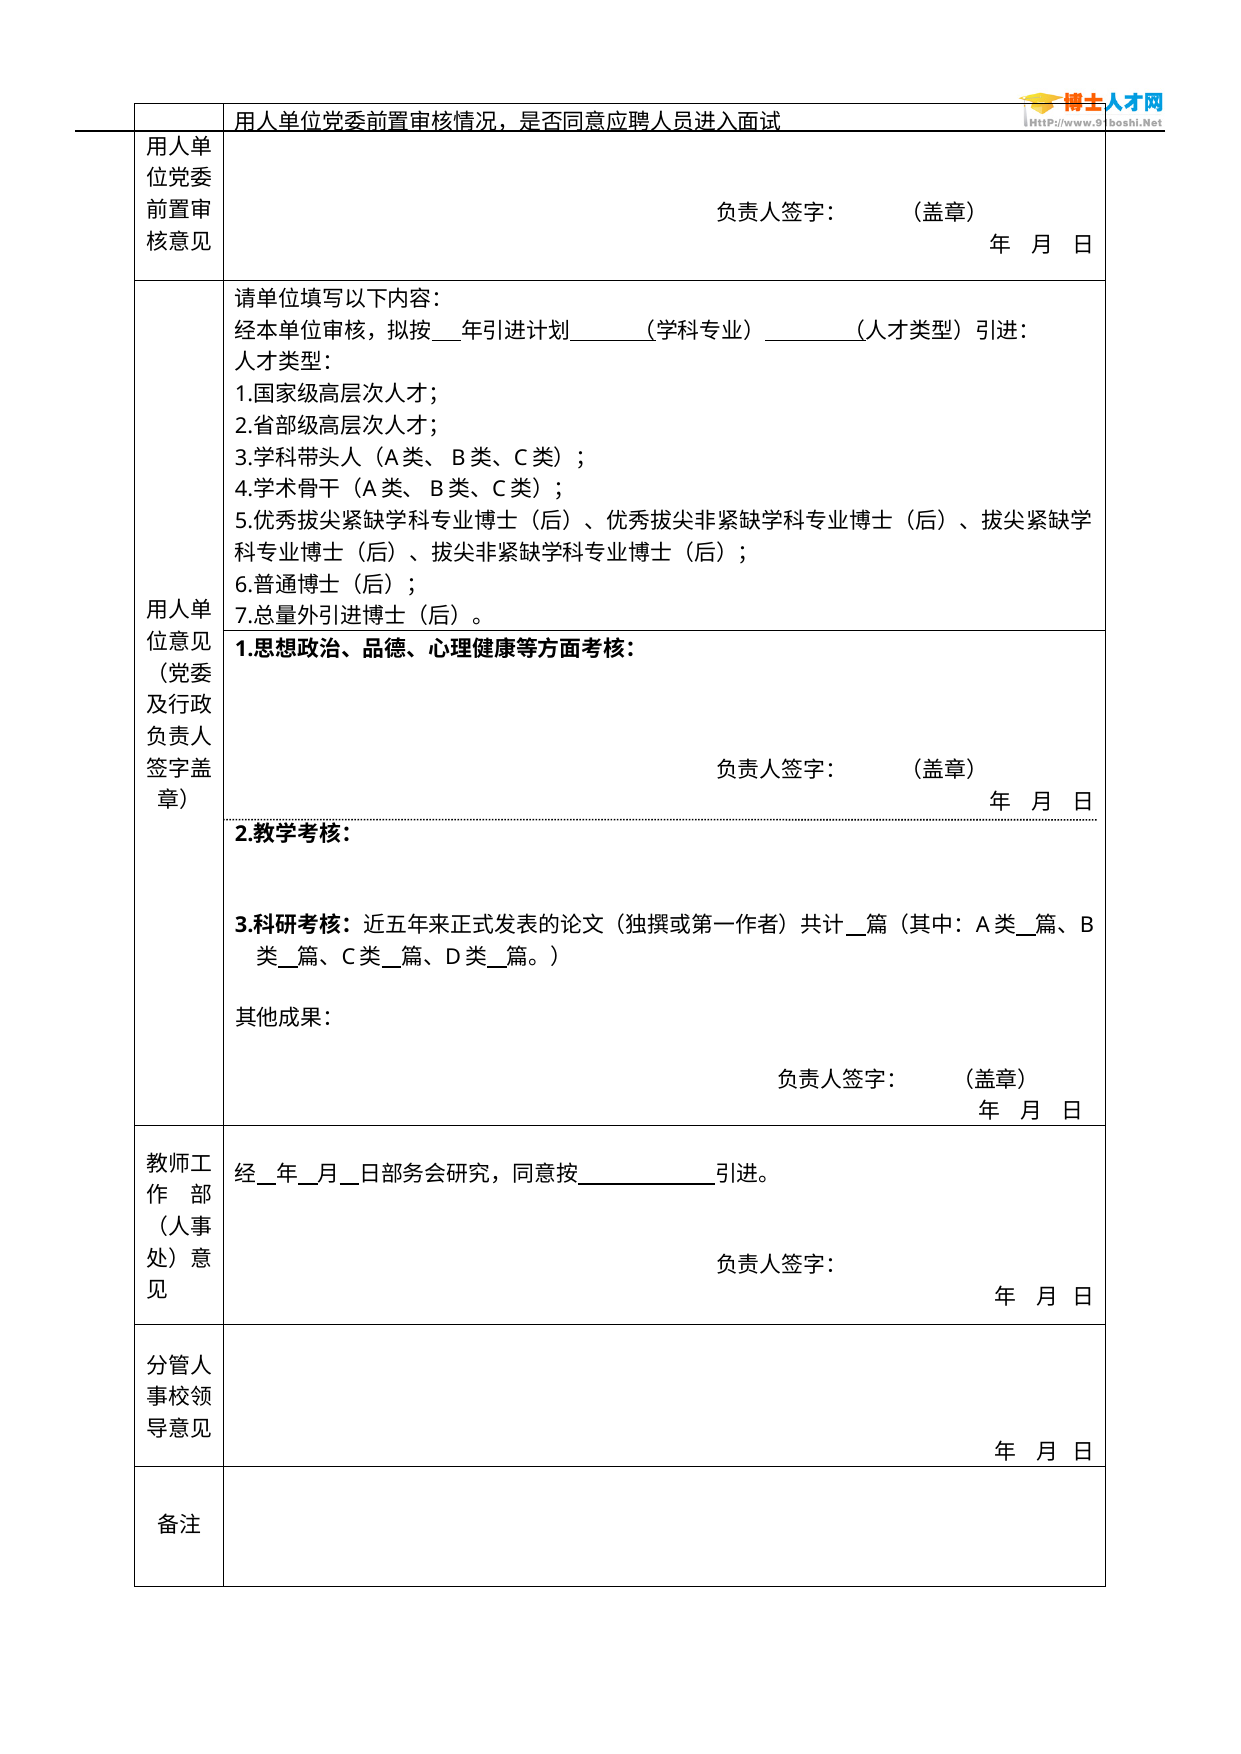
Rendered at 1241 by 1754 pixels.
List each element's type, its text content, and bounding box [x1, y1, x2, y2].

table_header 用人单位党委前置审核意见 [135, 104, 223, 280]
table_cell [224, 1467, 1105, 1586]
table_cell 教师工作部（人事处）意见 [135, 1126, 223, 1324]
table_cell 1.思想政治、品德、心理健康等方面考核： 负责人签字： （盖章） 年 月 日 2.教学考核： 3.科研考核：近五年来正式发表的论文（独撰或第一作者）共计 篇（其中：A类 篇、B类 篇、C类 篇、D类 篇。） 其他成果： 负责人签字： （盖章） 年 月 日 [224, 631, 1105, 1125]
table_cell 用人单位意见（党委及行政负责人签字盖章） [135, 281, 223, 1125]
table_cell 经 年 月 日部务会研究，同意按 引进。 负责人签字： 年 月 日 [224, 1126, 1105, 1324]
table_cell 请单位填写以下内容： 经本单位审核，拟按 年引进计划 （学科专业） （人才类型）引进： 人才类型： 1.国家级高层次人才； 2.省部级高层次人才； 3.学科带头人（A类、 B类、C类）； 4.学术骨干（A类、 B类、C类）； 5.优秀拔尖紧缺学科专业博士（后）、优秀拔尖非紧缺学科专业博士（后）、拔尖紧缺学科专业博士（后）、拔尖非紧缺学科专业博士（后）； 6.普通博士（后）； 7.总量外引进博士（后）。 [224, 281, 1105, 630]
table_cell 年 月 日 [224, 1325, 1105, 1466]
table_cell 备注 [135, 1467, 223, 1586]
table_header 用人单位党委前置审核情况，是否同意应聘人员进入面试 负责人签字： （盖章） 年 月 日 [224, 104, 1105, 280]
picture [1016, 88, 1166, 129]
table_cell 分管人事校领导意见 [135, 1325, 223, 1466]
